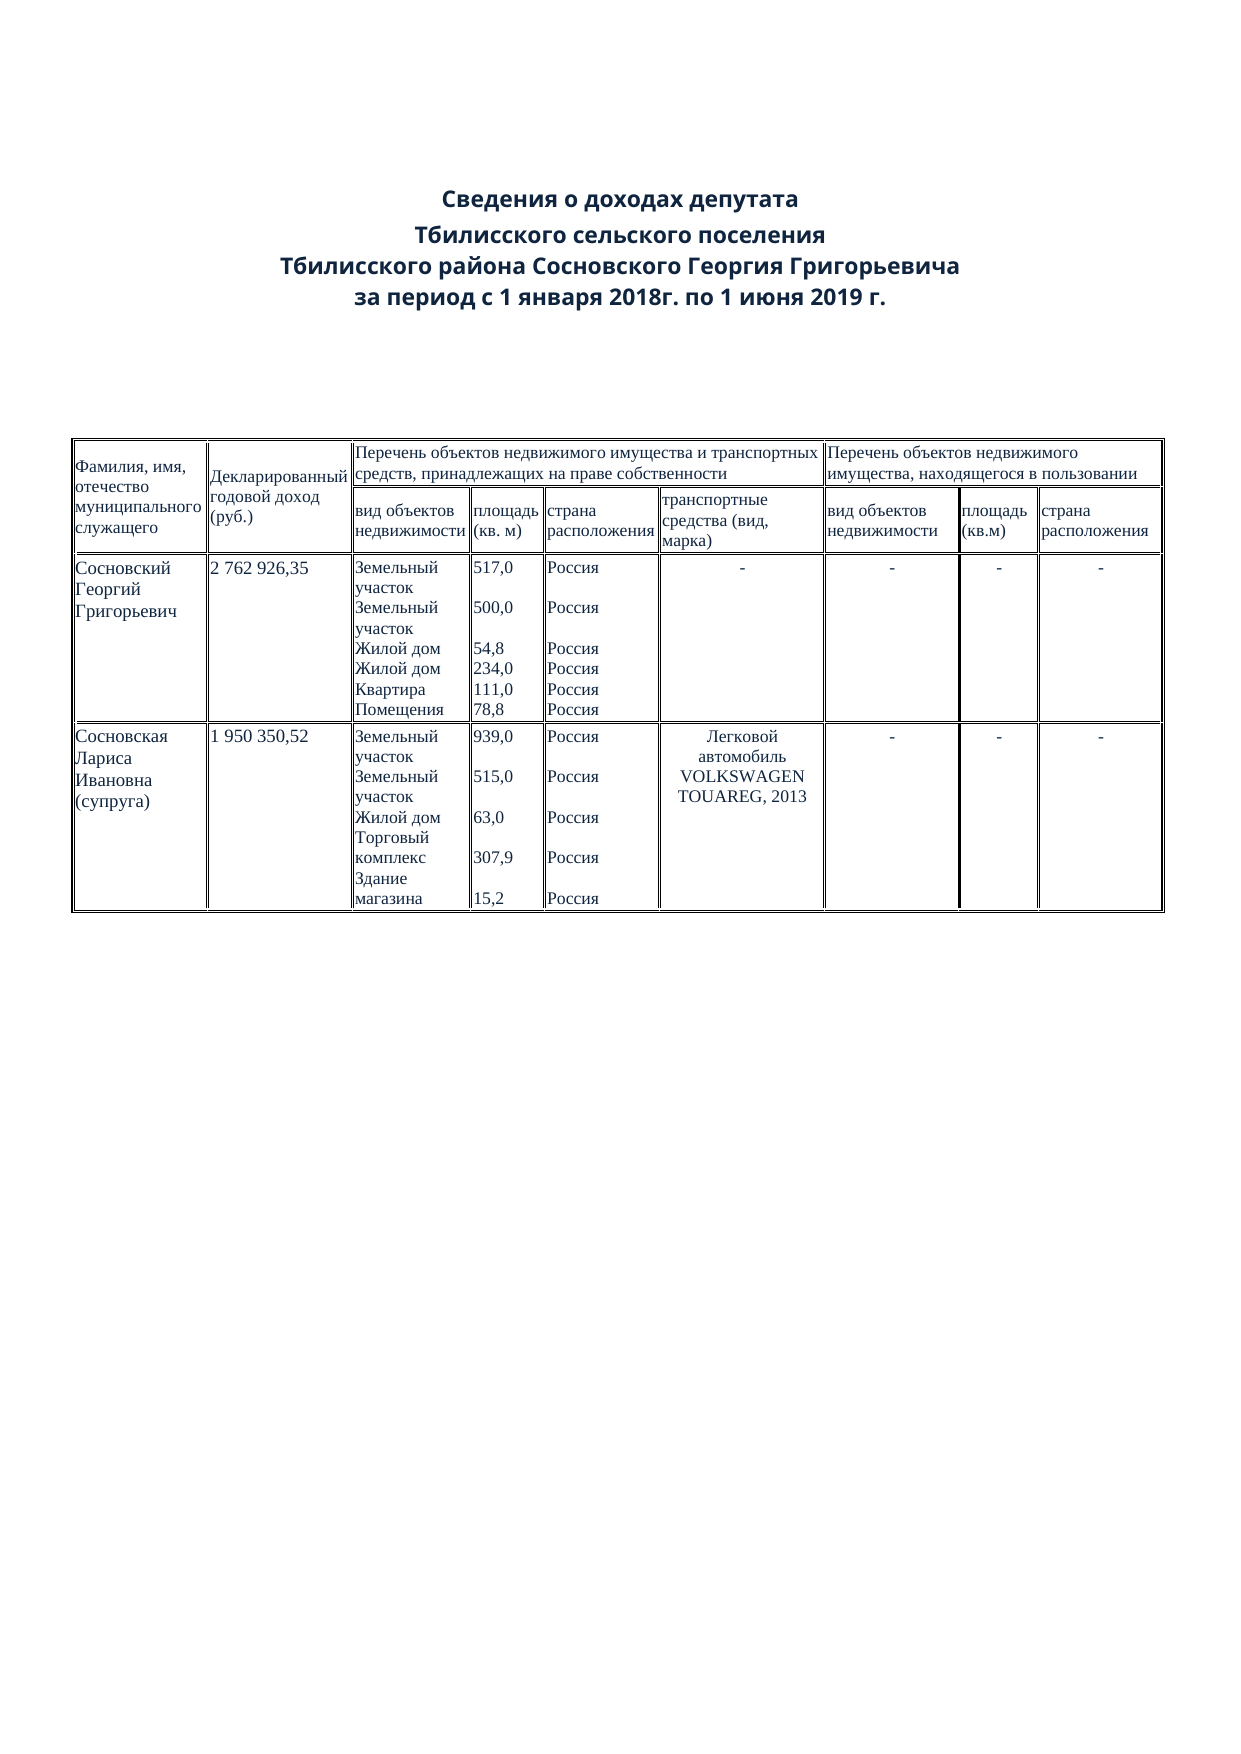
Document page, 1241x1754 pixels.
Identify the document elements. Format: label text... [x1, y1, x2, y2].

table_cell площадь (кв.м) [961, 488, 1037, 552]
text Тбилисского района Сосновского Георгия Григорьевича [75, 250, 1165, 281]
table_cell 1 950 350,52 [208, 724, 352, 910]
table_cell - [961, 555, 1037, 721]
table_cell Легковой автомобиль VOLKSWAGEN TOUAREG, 2013 [660, 724, 825, 910]
table_cell Сосновская Лариса Ивановна (супруга) [73, 721, 208, 910]
table_cell - [1039, 721, 1163, 910]
table_cell - [959, 724, 1039, 910]
text за период с 1 января 2018г. по 1 июня 2019 г. [75, 281, 1165, 312]
table_cell 939,0 515,0 63,0 307,9 15,2 [471, 724, 544, 910]
text Тбилисского сельского поселения [75, 219, 1165, 250]
table_cell Сосновский Георгий Григорьевич [73, 552, 208, 721]
table_cell площадь (кв. м) [472, 488, 543, 552]
table_cell страна расположения [1040, 485, 1162, 552]
table_cell Земельный участок Земельный участок Жилой дом Торговый комплекс Здание магазина [353, 724, 471, 910]
table_cell Россия Россия Россия Россия Россия [545, 724, 659, 910]
table_cell вид объектов недвижимости [826, 488, 958, 552]
table_cell - [826, 555, 958, 721]
text Сведения о доходах депутата [75, 183, 1165, 214]
table_cell страна расположения [546, 488, 658, 552]
table_cell Земельный участок Земельный участок Жилой дом Жилой дом Квартира Помещения [354, 555, 469, 721]
table_header Перечень объектов недвижимого имущества и транспортных средств, принадлежащих на праве собственности [353, 441, 825, 484]
table_cell - [1039, 552, 1163, 721]
table_cell - [825, 724, 959, 910]
table_header Декларированный годовой доход (руб.) [208, 441, 352, 552]
table_cell - [661, 555, 823, 721]
table_cell вид объектов недвижимости [354, 488, 469, 552]
table_header Перечень объектов недвижимого имущества, находящегося в пользовании [825, 441, 1161, 484]
table_cell 517,0 500,0 54,8 234,0 111,0 78,8 [472, 555, 543, 721]
table_cell Россия Россия Россия Россия Россия Россия [546, 555, 658, 721]
table_header Фамилия, имя, отечество муниципального служащего [75, 441, 208, 552]
table_cell транспортные средства (вид, марка) [661, 488, 823, 552]
table_cell 2 762 926,35 [209, 555, 351, 721]
